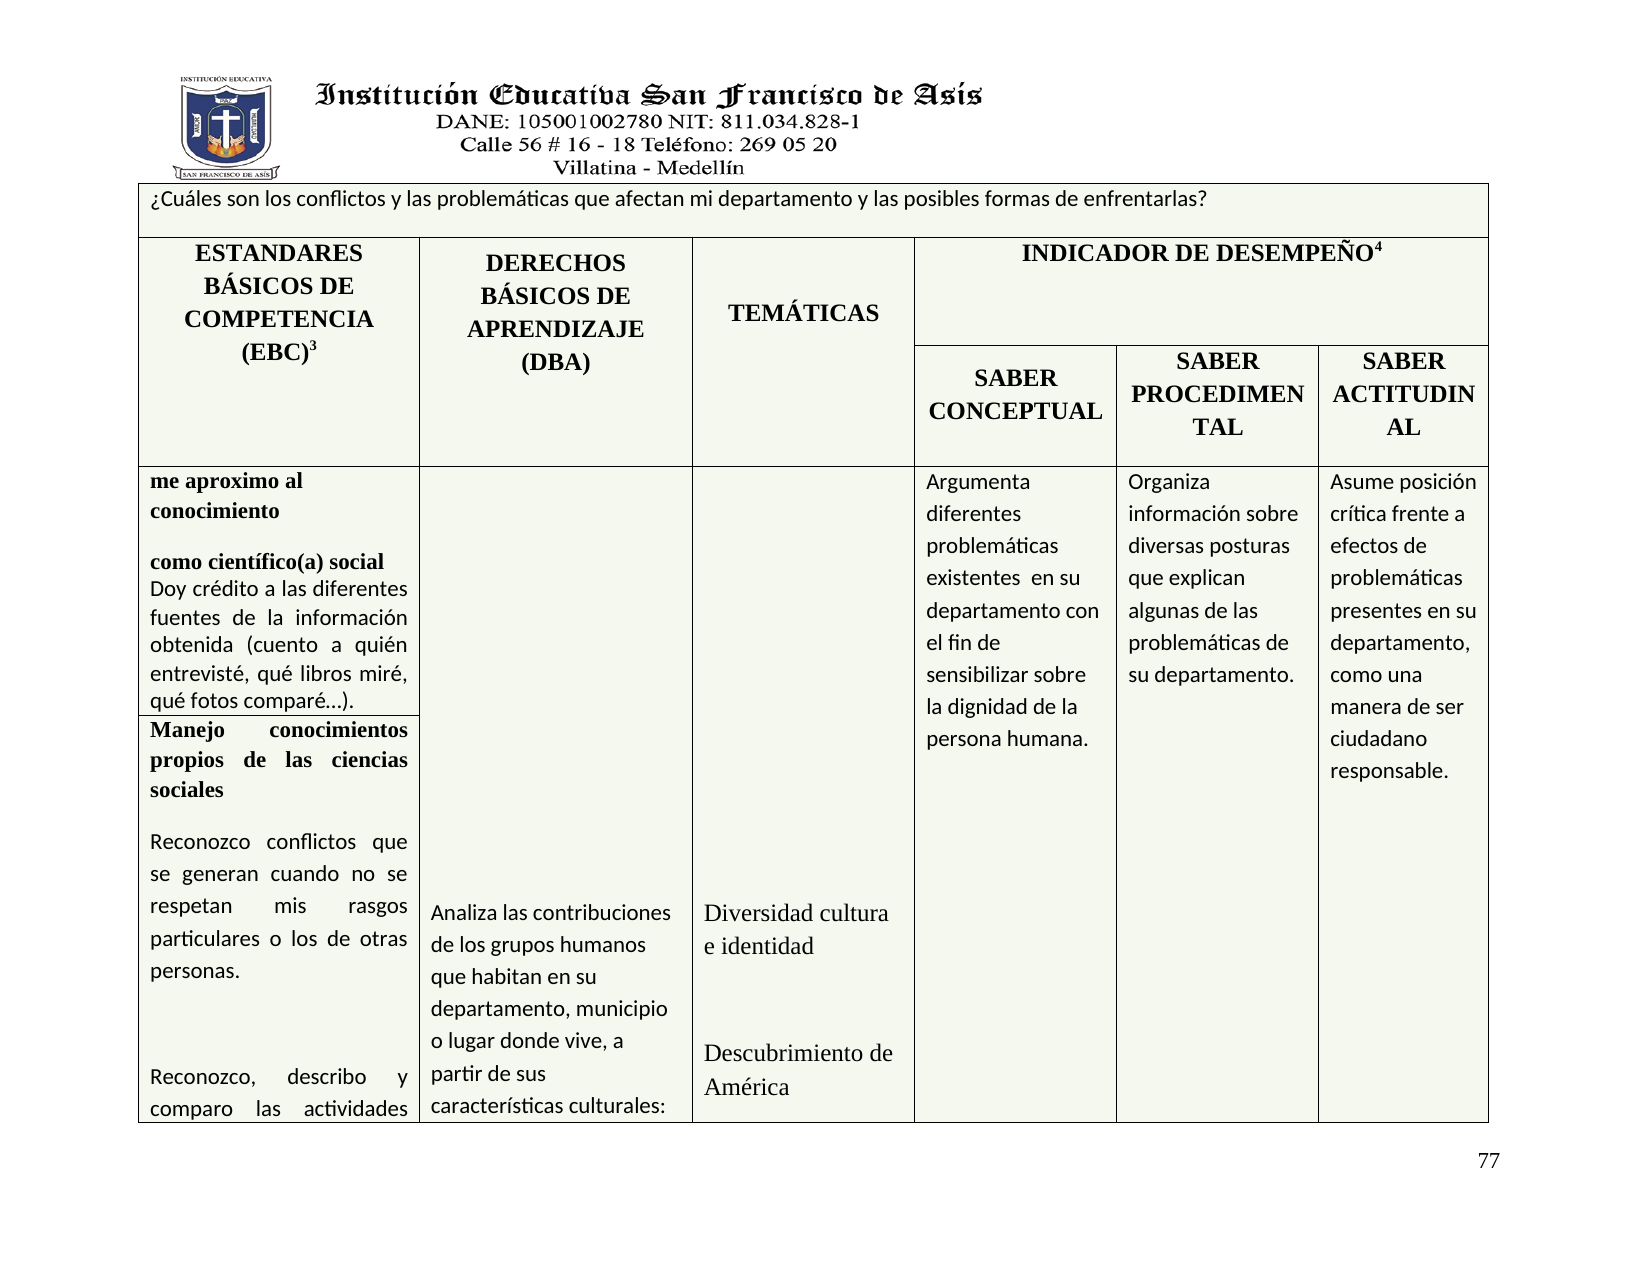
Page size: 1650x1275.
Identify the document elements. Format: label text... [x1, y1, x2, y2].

table_cell SABER CONCEPTUAL [915, 346, 1116, 466]
table_cell Diversidad cultura e identidad Descubrimiento de América Trabaos en el campo y en la Cuidad Las profesiones y el empleo Órganos y funciones del poder público, departamental (gobierno). [693, 467, 914, 1122]
table_cell Organiza información sobre diversas posturas que explican algunas de las problemáticas de su departamento. [1117, 467, 1318, 1122]
table_cell ESTANDARES BÁSICOS DE COMPETENCIA (EBC)3 [139, 238, 419, 466]
table_cell me aproximo al conocimiento como científico(a) social Doy crédito a las diferentes fuentes de la información obtenida (cuento a quién entrevisté, qué libros miré, qué fotos comparé…). [139, 467, 419, 715]
table_cell Analiza las contribuciones de los grupos humanos que habitan en su departamento, municipio o lugar donde vive, a partir de sus características culturales: lengua, organización social, tipo de vivienda, cosmovisión y uso del suelo. DBA #6 Relaciona las características biogeográficas de su departamento, municipio, resguardo o lugar donde vive, con las actividades económicas que en ellos se realizan. DBA #2 Comprende la estructura y el funcionamiento democrático a nivel del departamento como entidad política, administrativa y jurídica. DBA #8 [420, 467, 692, 1122]
table_cell TEMÁTICAS [693, 238, 914, 466]
table_cell Asume posición crítica frente a efectos de problemáticas presentes en su departamento, como una manera de ser ciudadano responsable. [1319, 467, 1488, 1122]
picture [150, 73, 1070, 183]
table_cell SABER PROCEDIMENTAL [1117, 346, 1318, 466]
table_cell Argumenta diferentes problemáticas existentes en su departamento con el fin de sensibilizar sobre la dignidad de la persona humana. [915, 467, 1116, 1122]
table_cell INDICADOR DE DESEMPEÑO4 [915, 238, 1488, 345]
table_cell SABER ACTITUDINAL [1319, 346, 1488, 466]
table_cell DERECHOS BÁSICOS DE APRENDIZAJE (DBA) [420, 238, 692, 466]
